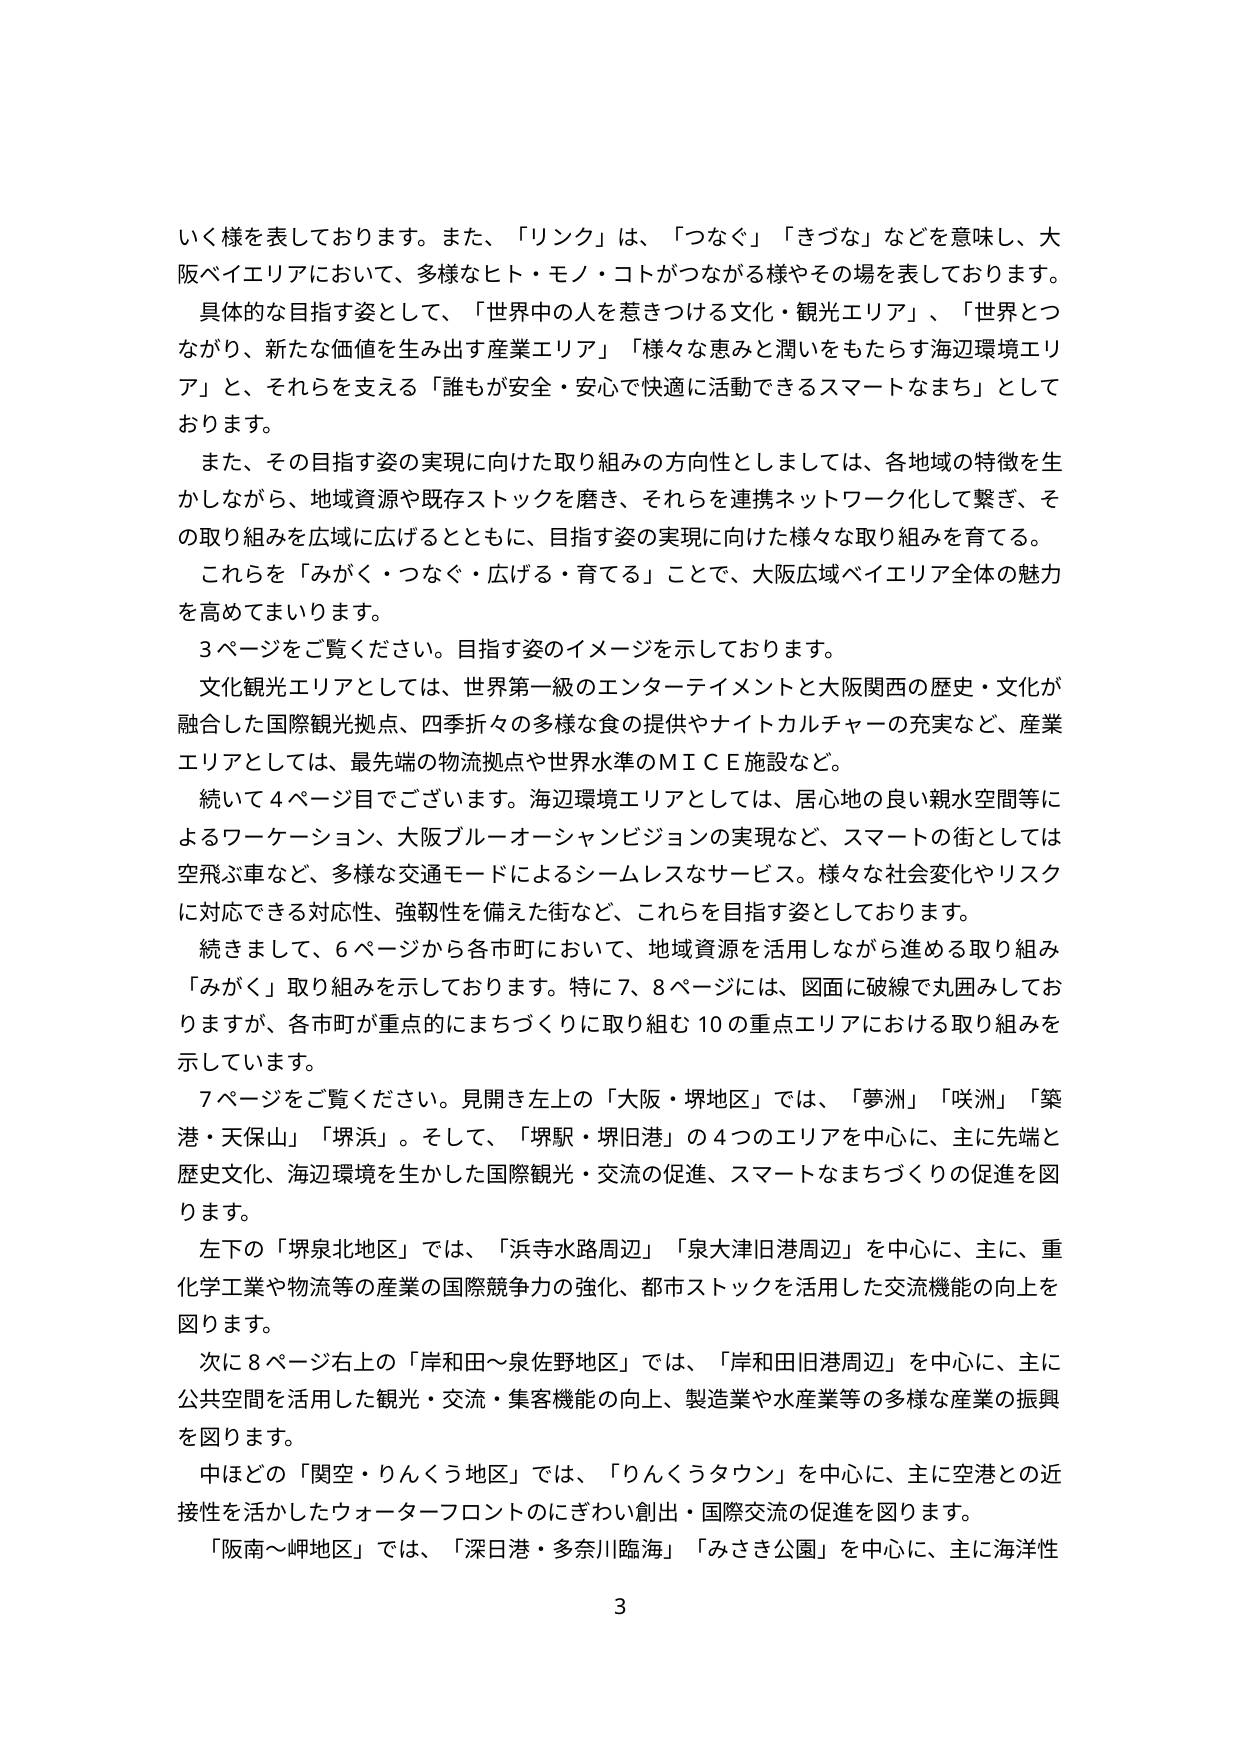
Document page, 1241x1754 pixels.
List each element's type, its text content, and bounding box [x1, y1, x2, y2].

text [177, 1529, 1063, 1567]
text 文化観光エリアとしては、世界第一級のエンターテイメントと大阪関西の歴史・文化が融合した国際観光拠点、四季折々の多様な食の提供やナイトカルチャーの充実など、産業エリアとしては、最先端の物流拠点や世界水準のＭＩＣＥ施設など。 [177, 667, 1063, 779]
text 続きまして、6ページから各市町において、地域資源を活用しながら進める取り組み「みがく」取り組みを示しております。特に7、8ページには、図面に破線で丸囲みしておりますが、各市町が重点的にまちづくりに取り組む10の重点エリアにおける取り組みを示しています。 [177, 929, 1063, 1079]
text 中ほどの「関空・りんくう地区」では、「りんくうタウン」を中心に、主に空港との近接性を活かしたウォーターフロントのにぎわい創出・国際交流の促進を図ります。 [177, 1454, 1063, 1529]
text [177, 217, 1063, 292]
text また、その目指す姿の実現に向けた取り組みの方向性としましては、各地域の特徴を生かしながら、地域資源や既存ストックを磨き、それらを連携ネットワーク化して繋ぎ、その取り組みを広域に広げるとともに、目指す姿の実現に向けた様々な取り組みを育てる。 [177, 442, 1063, 554]
text 具体的な目指す姿として、「世界中の人を惹きつける文化・観光エリア」、「世界とつながり、新たな価値を生み出す産業エリア」「様々な恵みと潤いをもたらす海辺環境エリア」と、それらを支える「誰もが安全・安心で快適に活動できるスマートなまち」としております。 [177, 292, 1063, 442]
text 次に8ページ右上の「岸和田～泉佐野地区」では、「岸和田旧港周辺」を中心に、主に公共空間を活用した観光・交流・集客機能の向上、製造業や水産業等の多様な産業の振興を図ります。 [177, 1342, 1063, 1454]
text これらを「みがく・つなぐ・広げる・育てる」ことで、大阪広域ベイエリア全体の魅力を高めてまいります。 [177, 554, 1063, 629]
text 続いて4ページ目でございます。海辺環境エリアとしては、居心地の良い親水空間等によるワーケーション、大阪ブルーオーシャンビジョンの実現など、スマートの街としては空飛ぶ車など、多様な交通モードによるシームレスなサービス。様々な社会変化やリスクに対応できる対応性、強靱性を備えた街など、これらを目指す姿としております。 [177, 779, 1063, 929]
text 7ページをご覧ください。見開き左上の「大阪・堺地区」では、「夢洲」「咲洲」「築港・天保山」「堺浜」。そして、「堺駅・堺旧港」の4つのエリアを中心に、主に先端と歴史文化、海辺環境を生かした国際観光・交流の促進、スマートなまちづくりの促進を図ります。 [177, 1079, 1063, 1229]
text 左下の「堺泉北地区」では、「浜寺水路周辺」「泉大津旧港周辺」を中心に、主に、重化学工業や物流等の産業の国際競争力の強化、都市ストックを活用した交流機能の向上を図ります。 [177, 1229, 1063, 1342]
text 3ページをご覧ください。目指す姿のイメージを示しております。 [177, 629, 1063, 667]
